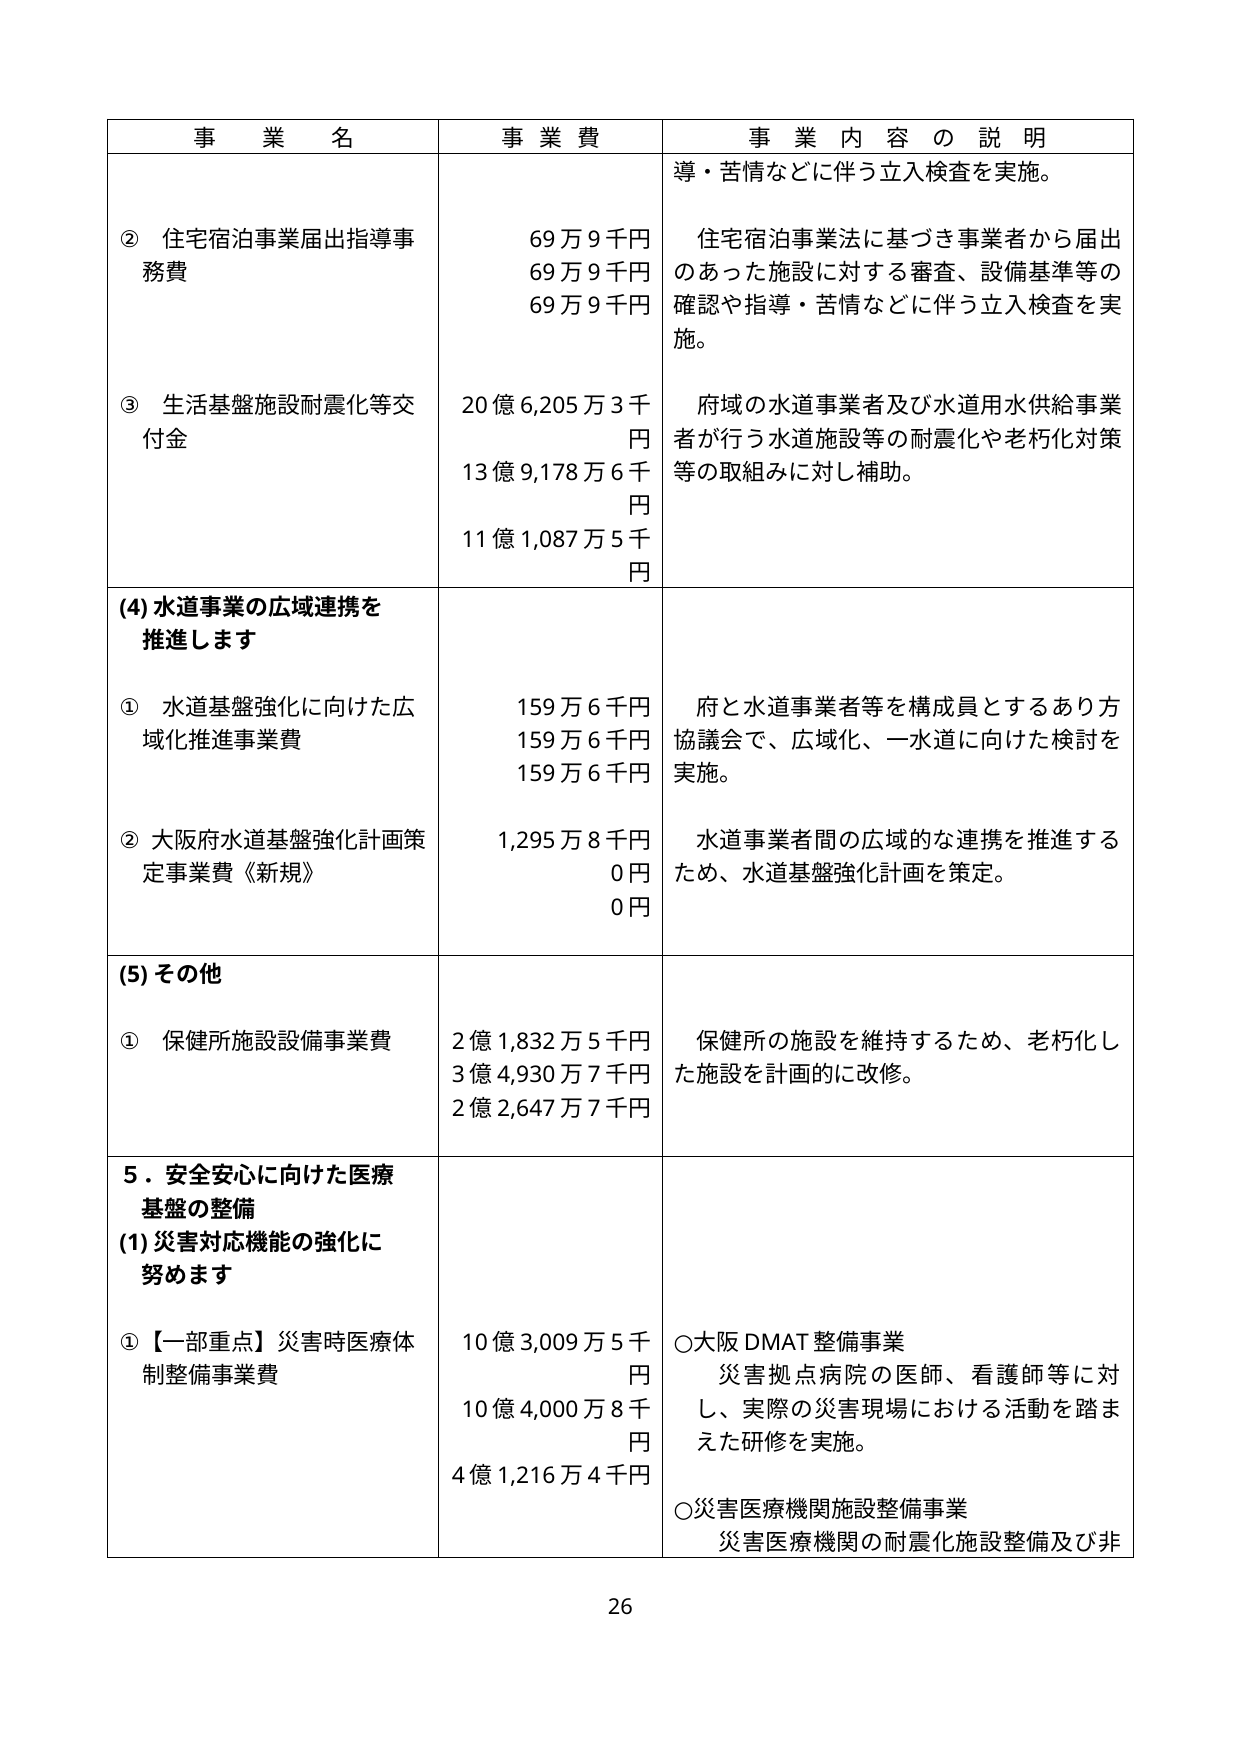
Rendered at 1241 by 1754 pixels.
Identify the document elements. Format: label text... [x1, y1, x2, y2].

table_cell (4) 水道事業の広域連携を 推進します ① 水道基盤強化に向けた広域化推進事業費 ② 大阪府水道基盤強化計画策定事業費《新規》 [108, 588, 438, 955]
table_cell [663, 154, 1133, 587]
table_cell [108, 154, 438, 587]
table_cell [439, 154, 662, 587]
table_cell 10億3,009万5千円 10億4,000万8千円 4億1,216万4千円 [439, 1157, 662, 1557]
table_cell 府と水道事業者等を構成員とするあり方協議会で、広域化、一水道に向けた検討を実施。 水道事業者間の広域的な連携を推進するため、水道基盤強化計画を策定。 [663, 588, 1133, 955]
table_header 事 業 名 [108, 120, 438, 153]
table_cell 保健所の施設を維持するため、老朽化した施設を計画的に改修。 [663, 956, 1133, 1156]
table_header 事業費 [439, 120, 662, 153]
table_cell 2億1,832万5千円 3億4,930万7千円 2億2,647万7千円 [439, 956, 662, 1156]
table_cell 159万6千円 159万6千円 159万6千円 1,295万8千円 0円 0円 [439, 588, 662, 955]
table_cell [663, 1157, 1133, 1557]
table_cell (5) その他 ① 保健所施設設備事業費 [108, 956, 438, 1156]
table_header 事 業 内 容 の 説 明 [663, 120, 1133, 153]
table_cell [108, 1157, 438, 1557]
